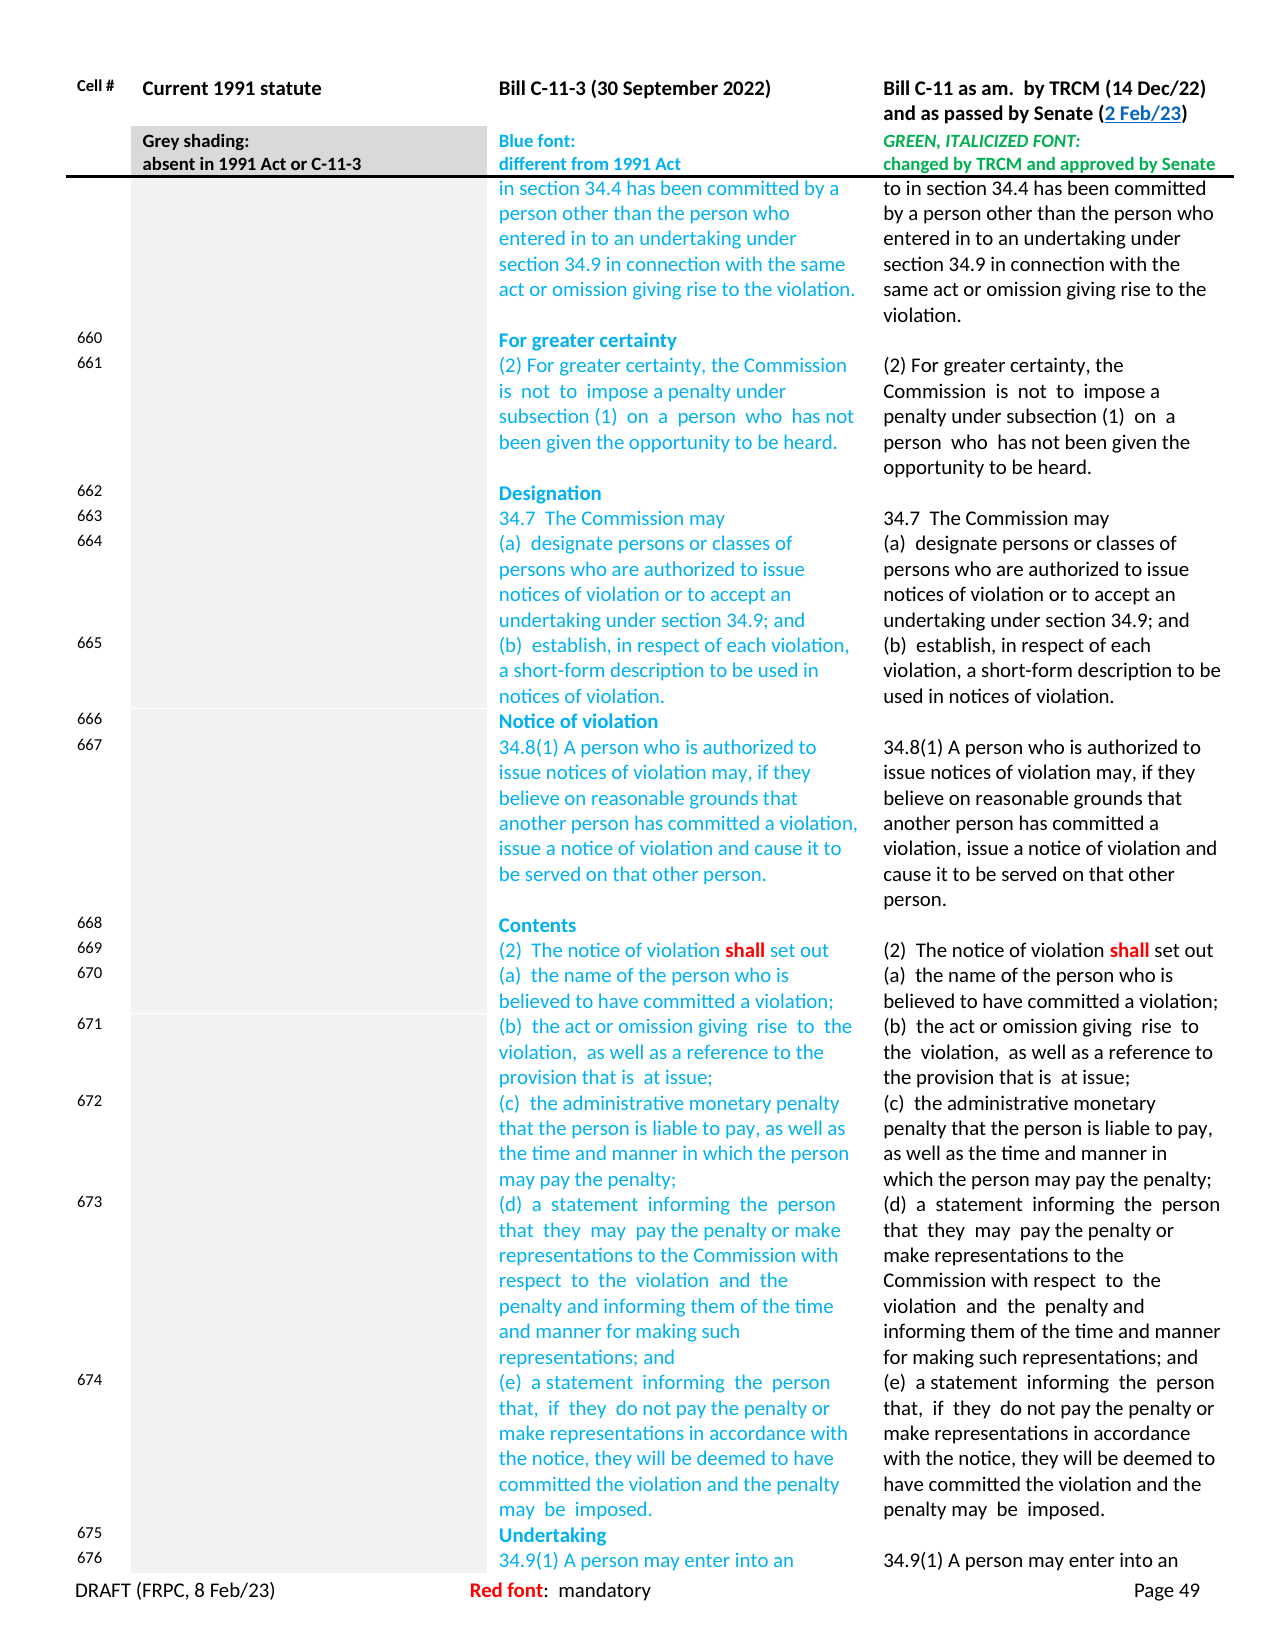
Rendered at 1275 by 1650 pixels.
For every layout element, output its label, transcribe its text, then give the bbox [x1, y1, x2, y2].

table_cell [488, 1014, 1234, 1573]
table_cell Grey shading: absent in 1991 Act or C-11-3 [131, 126, 487, 175]
table_header Current 1991 statute [131, 75, 487, 126]
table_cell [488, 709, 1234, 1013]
table_header Bill C-11-3 (30 September 2022) [488, 75, 872, 126]
table_cell GREEN, ITALICIZED FONT: changed by TRCM and approved by Senate [872, 126, 1234, 175]
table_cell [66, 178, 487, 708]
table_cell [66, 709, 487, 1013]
table_cell Blue font: different from 1991 Act [488, 126, 872, 175]
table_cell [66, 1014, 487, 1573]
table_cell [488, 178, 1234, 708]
table_header Cell # [66, 75, 131, 175]
table_header Bill C-11 as am. by TRCM (14 Dec/22) and as passed by Senate (2 Feb/23) [872, 75, 1234, 126]
